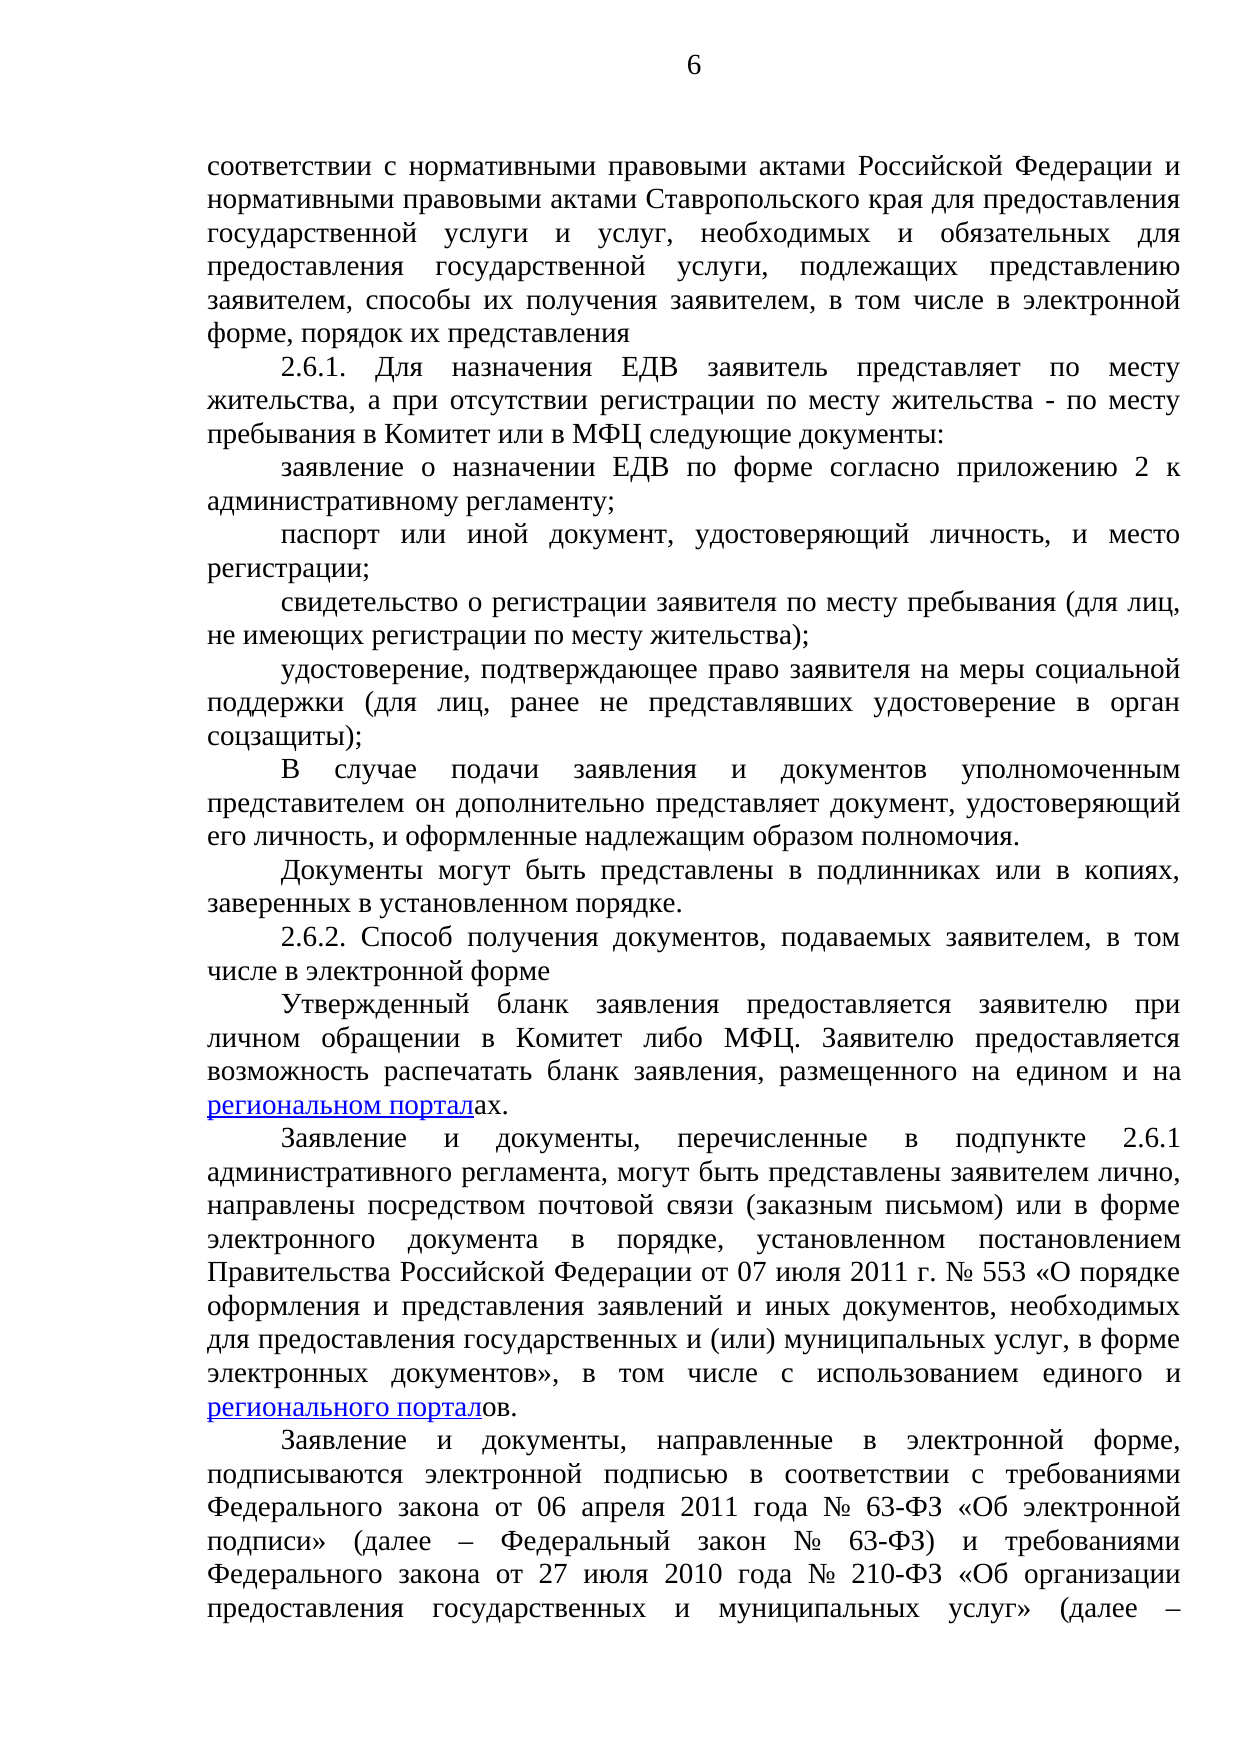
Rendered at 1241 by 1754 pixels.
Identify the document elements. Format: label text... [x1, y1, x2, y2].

text Документы могут быть представлены в подлинниках или в копиях, заверенных в установленном порядке. [207, 852, 1181, 919]
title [207, 148, 1181, 349]
text Заявление и документы, перечисленные в подпункте 2.6.1 административного регламента, могут быть представлены заявителем лично, направлены посредством почтовой связи (заказным письмом) или в форме электронного документа в порядке, установленном постановлением Правительства Российской Федерации от 07 июля 2011 г. № 553 «О порядке оформления и представления заявлений и иных документов, необходимых для предоставления государственных и (или) муниципальных услуг, в форме электронных документов», в том числе с использованием единого и регионального порталов. [207, 1120, 1181, 1422]
text 2.6.1. Для назначения ЕДВ заявитель представляет по месту жительства, а при отсутствии регистрации по месту жительства - по месту пребывания в Комитет или в МФЦ следующие документы: [207, 349, 1181, 449]
text Утвержденный бланк заявления предоставляется заявителю при личном обращении в Комитет либо МФЦ. Заявителю предоставляется возможность распечатать бланк заявления, размещенного на едином и на региональном порталах. [207, 986, 1181, 1120]
text заявление о назначении ЕДВ по форме согласно приложению 2 к административному регламенту; [207, 449, 1181, 517]
text удостоверение, подтверждающее право заявителя на меры социальной поддержки (для лиц, ранее не представлявших удостоверение в орган соцзащиты); [207, 651, 1181, 751]
text свидетельство о регистрации заявителя по месту пребывания (для лиц, не имеющих регистрации по месту жительства); [207, 584, 1181, 651]
text В случае подачи заявления и документов уполномоченным представителем он дополнительно представляет документ, удостоверяющий его личность, и оформленные надлежащим образом полномочия. [207, 751, 1181, 852]
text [207, 1422, 1181, 1623]
text 2.6.2. Способ получения документов, подаваемых заявителем, в том числе в электронной форме [207, 919, 1181, 986]
text паспорт или иной документ, удостоверяющий личность, и место регистрации; [207, 517, 1181, 584]
